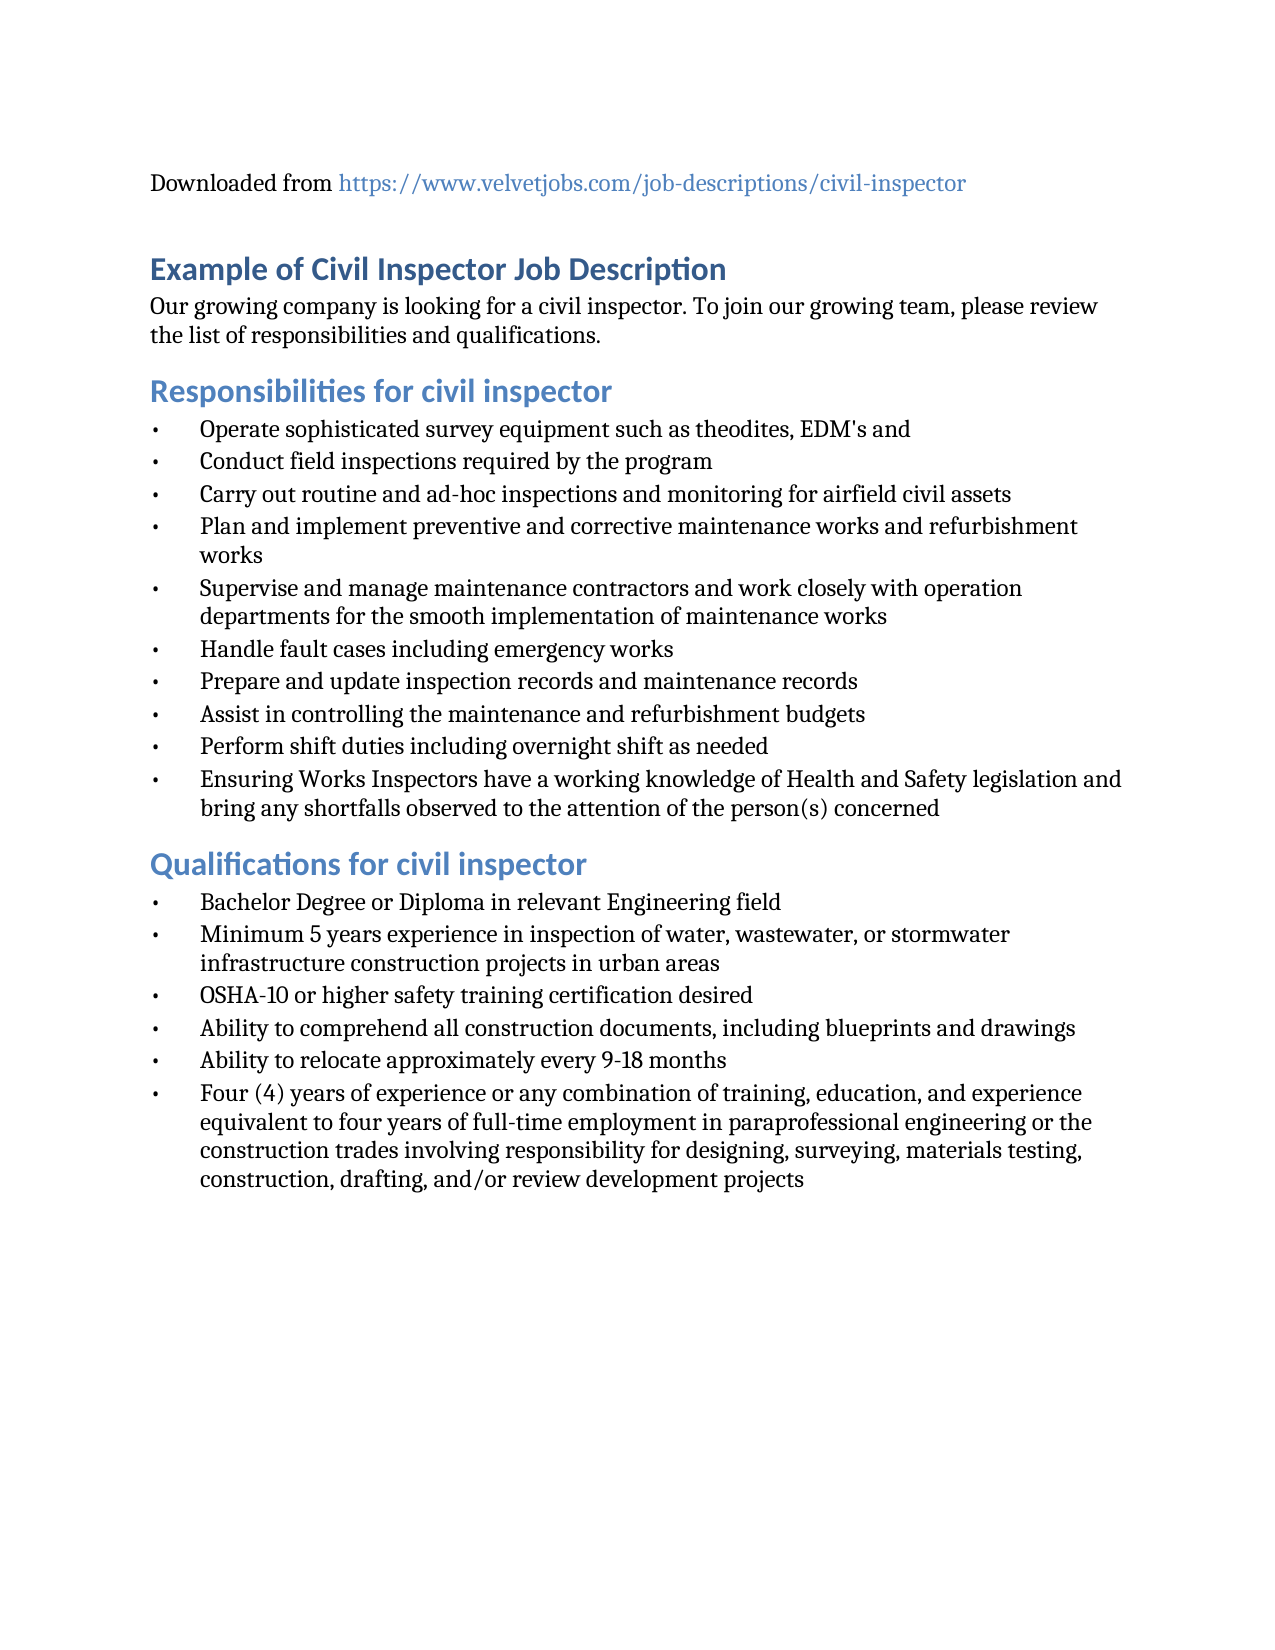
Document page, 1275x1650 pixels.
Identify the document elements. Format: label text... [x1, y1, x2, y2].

list Minimum 5 years experience in inspection of water, wastewater, or stormwater infrastructure construction projects in urban areas [150, 920, 1125, 978]
list Ability to relocate approximately every 9-18 months [150, 1046, 1125, 1075]
list Ability to comprehend all construction documents, including blueprints and drawings [150, 1014, 1125, 1043]
subtitle Qualifications for civil inspector [150, 843, 1125, 884]
subtitle Responsibilities for civil inspector [150, 370, 1125, 411]
list Handle fault cases including emergency works [150, 635, 1125, 663]
list Supervise and manage maintenance contractors and work closely with operation departments for the smooth implementation of maintenance works [150, 573, 1125, 631]
text Downloaded from https://www.velvetjobs.com/job-descriptions/civil-inspector [150, 169, 1125, 197]
list OSHA-10 or higher safety training certification desired [150, 981, 1125, 1010]
list Ensuring Works Inspectors have a working knowledge of Health and Safety legislation and bring any shortfalls observed to the attention of the person(s) concerned [150, 765, 1125, 822]
list Conduct field inspections required by the program [150, 447, 1125, 476]
list Four (4) years of experience or any combination of training, education, and experience equivalent to four years of full-time employment in paraprofessional engineering or the construction trades involving responsibility for designing, surveying, materials testing, construction, drafting, and/or review development projects [150, 1079, 1125, 1194]
list Carry out routine and ad-hoc inspections and monitoring for airfield civil assets [150, 480, 1125, 508]
list Assist in controlling the maintenance and refurbishment budgets [150, 700, 1125, 728]
list Perform shift duties including overnight shift as needed [150, 732, 1125, 761]
list Bachelor Degree or Diploma in relevant Engineering field [150, 888, 1125, 916]
text Our growing company is looking for a civil inspector. To join our growing team, please review the list of responsibilities and qualifications. [150, 292, 1125, 349]
list Prepare and update inspection records and maintenance records [150, 667, 1125, 696]
list Plan and implement preventive and corrective maintenance works and refurbishment works [150, 512, 1125, 570]
list Operate sophisticated survey equipment such as theodites, EDM's and [150, 415, 1125, 443]
subtitle Example of Civil Inspector Job Description [150, 247, 1125, 288]
